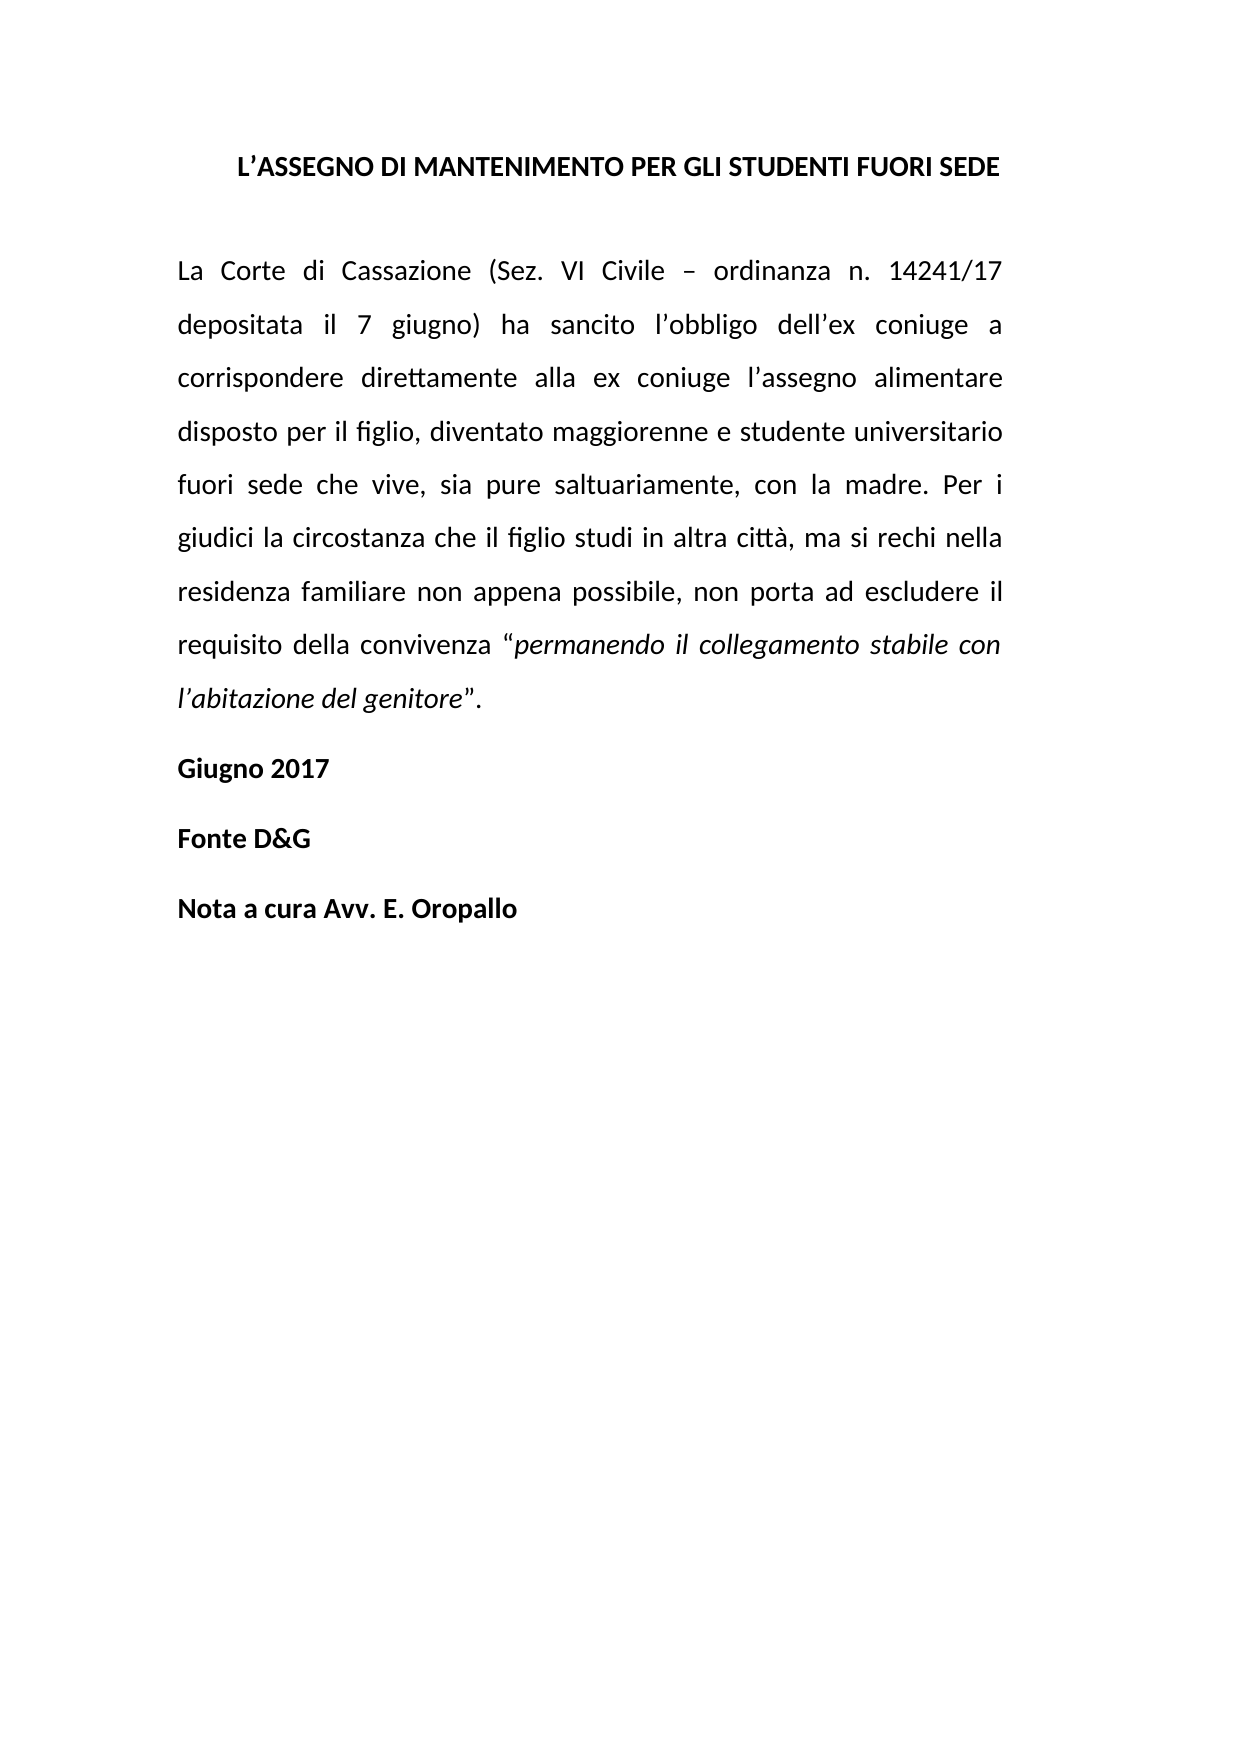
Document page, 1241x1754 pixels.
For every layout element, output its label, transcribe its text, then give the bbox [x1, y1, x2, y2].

text Giugno 2017 [177, 750, 1004, 786]
text Nota a cura Avv. E. Oropallo [177, 890, 1004, 926]
text Fonte D&G [177, 820, 1004, 856]
text L’ASSEGNO DI MANTENIMENTO PER GLI STUDENTI FUORI SEDE [118, 148, 1004, 183]
text La Corte di Cassazione (Sez. VI Civile – ordinanza n. 14241/17 depositata il 7 giugno) ha sancito l’obbligo dell’ex coniuge a corrispondere direttamente alla ex coniuge l’assegno alimentare disposto per il figlio, diventato maggiorenne e studente universitario fuori sede che vive, sia pure saltuariamente, con la madre. Per i giudici la circostanza che il figlio studi in altra città, ma si rechi nella residenza familiare non appena possibile, non porta ad escludere il requisito della convivenza “permanendo il collegamento stabile con l’abitazione del genitore”. [177, 252, 1004, 715]
